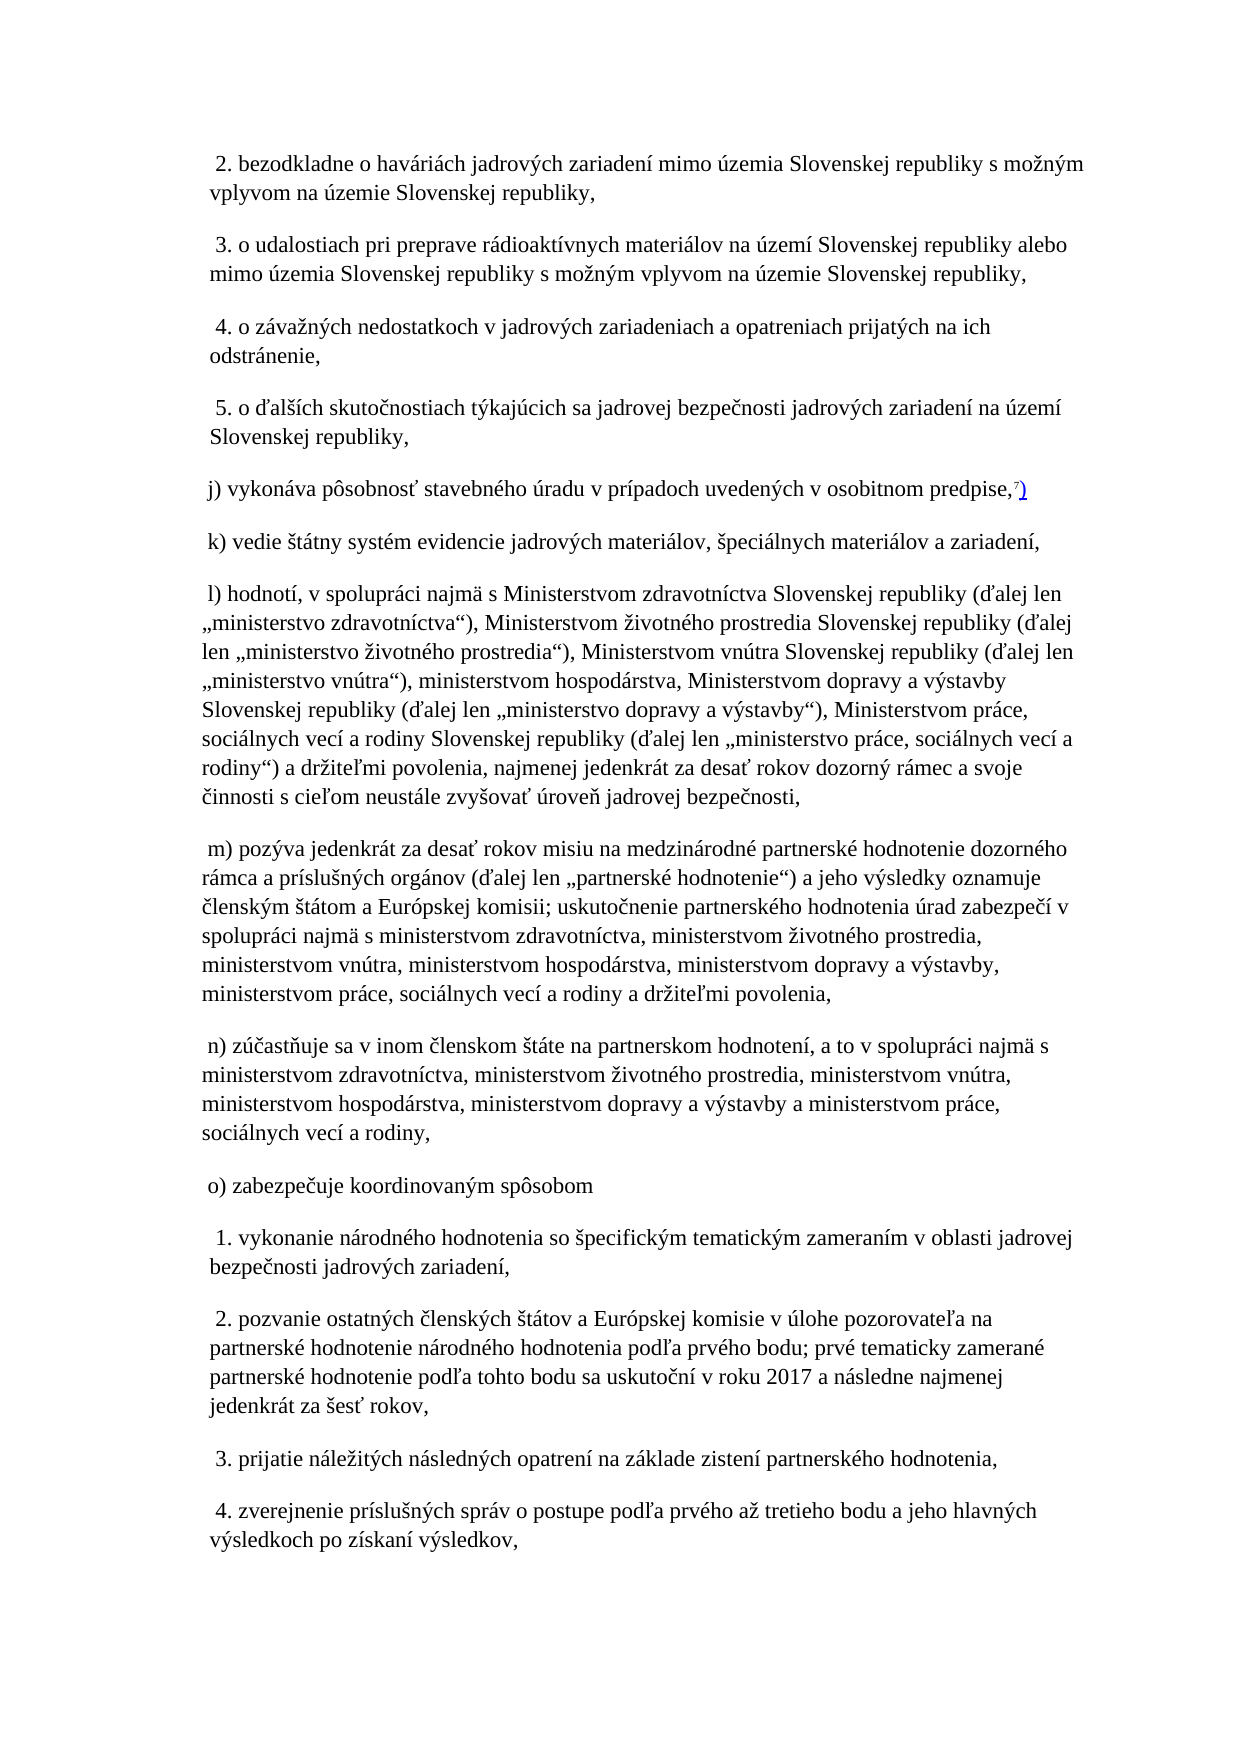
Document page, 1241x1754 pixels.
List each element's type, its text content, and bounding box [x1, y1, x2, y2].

text 4. zverejnenie príslušných správ o postupe podľa prvého až tretieho bodu a jeho hlavných výsledkoch po získaní výsledkov, [209, 1497, 1090, 1552]
text l) hodnotí, v spolupráci najmä s Ministerstvom zdravotníctva Slovenskej republiky (ďalej len „ministerstvo zdravotníctva“), Ministerstvom životného prostredia Slovenskej republiky (ďalej len „ministerstvo životného prostredia“), Ministerstvom vnútra Slovenskej republiky (ďalej len „ministerstvo vnútra“), ministerstvom hospodárstva, Ministerstvom dopravy a výstavby Slovenskej republiky (ďalej len „ministerstvo dopravy a výstavby“), Ministerstvom práce, sociálnych vecí a rodiny Slovenskej republiky (ďalej len „ministerstvo práce, sociálnych vecí a rodiny“) a držiteľmi povolenia, najmenej jedenkrát za desať rokov dozorný rámec a svoje činnosti s cieľom neustále zvyšovať úroveň jadrovej bezpečnosti, [202, 580, 1090, 809]
text 2. bezodkladne o haváriách jadrových zariadení mimo územia Slovenskej republiky s možným vplyvom na územie Slovenskej republiky, [209, 150, 1090, 205]
text o) zabezpečuje koordinovaným spôsobom [202, 1172, 1090, 1198]
text 2. pozvanie ostatných členských štátov a Európskej komisie v úlohe pozorovateľa na partnerské hodnotenie národného hodnotenia podľa prvého bodu; prvé tematicky zamerané partnerské hodnotenie podľa tohto bodu sa uskutoční v roku 2017 a následne najmenej jedenkrát za šesť rokov, [209, 1306, 1090, 1419]
text n) zúčastňuje sa v inom členskom štáte na partnerskom hodnotení, a to v spolupráci najmä s ministerstvom zdravotníctva, ministerstvom životného prostredia, ministerstvom vnútra, ministerstvom hospodárstva, ministerstvom dopravy a výstavby a ministerstvom práce, sociálnych vecí a rodiny, [202, 1032, 1090, 1146]
text 4. o závažných nedostatkoch v jadrových zariadeniach a opatreniach prijatých na ich odstránenie, [209, 313, 1090, 368]
text 1. vykonanie národného hodnotenia so špecifickým tematickým zameraním v oblasti jadrovej bezpečnosti jadrových zariadení, [209, 1224, 1090, 1279]
text m) pozýva jedenkrát za desať rokov misiu na medzinárodné partnerské hodnotenie dozorného rámca a príslušných orgánov (ďalej len „partnerské hodnotenie“) a jeho výsledky oznamuje členským štátom a Európskej komisii; uskutočnenie partnerského hodnotenia úrad zabezpečí v spolupráci najmä s ministerstvom zdravotníctva, ministerstvom životného prostredia, ministerstvom vnútra, ministerstvom hospodárstva, ministerstvom dopravy a výstavby, ministerstvom práce, sociálnych vecí a rodiny a držiteľmi povolenia, [202, 835, 1090, 1006]
text j) vykonáva pôsobnosť stavebného úradu v prípadoch uvedených v osobitnom predpise,7) [202, 475, 1090, 502]
text 5. o ďalších skutočnostiach týkajúcich sa jadrovej bezpečnosti jadrových zariadení na území Slovenskej republiky, [209, 394, 1090, 449]
text 3. prijatie náležitých následných opatrení na základe zistení partnerského hodnotenia, [209, 1445, 1090, 1471]
text k) vedie štátny systém evidencie jadrových materiálov, špeciálnych materiálov a zariadení, [202, 528, 1090, 554]
text 3. o udalostiach pri preprave rádioaktívnych materiálov na území Slovenskej republiky alebo mimo územia Slovenskej republiky s možným vplyvom na územie Slovenskej republiky, [209, 231, 1090, 287]
